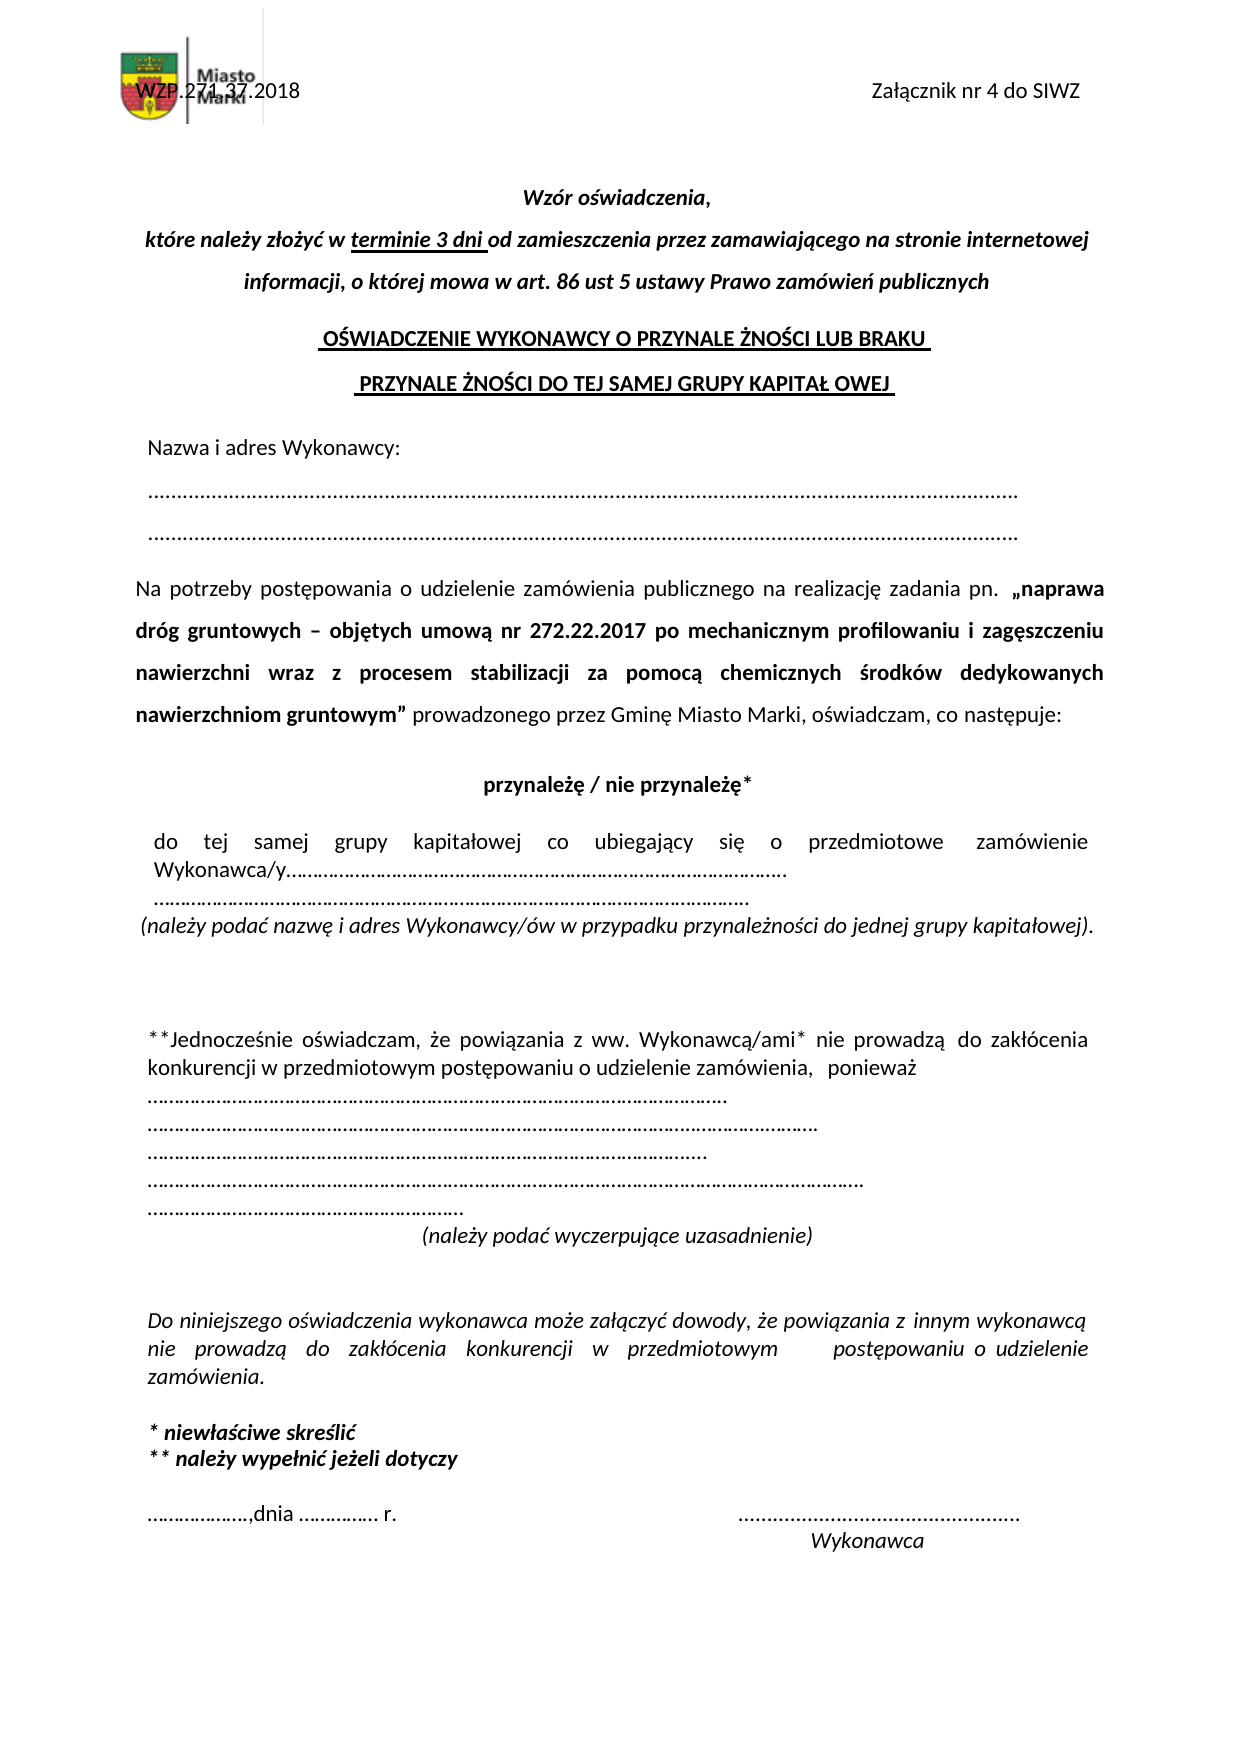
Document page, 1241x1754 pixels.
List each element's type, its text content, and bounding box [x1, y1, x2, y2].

text Do niniejszego oświadczenia wykonawca może załączyć dowody, że powiązania z innym wykonawcą nie prowadzą do zakłócenia konkurencji w przedmiotowym postępowaniu o udzielenie zamówienia. [147, 1306, 1089, 1390]
text które należy złożyć w terminie 3 dni od zamieszczenia przez zamawiającego na stronie internetowej informacji, o której mowa w art. 86 ust 5 ustawy Prawo zamówień publicznych [138, 226, 1098, 296]
text przynależę / nie przynależę* [138, 771, 1098, 799]
text (należy podać nazwę i adres Wykonawcy/ów w przypadku przynależności do jednej grupy kapitałowej). [138, 912, 1098, 940]
text ** należy wypełnić jeżeli dotyczy [147, 1445, 1105, 1472]
picture [110, 8, 265, 124]
text **Jednocześnie oświadczam, że powiązania z ww. Wykonawcą/ami* nie prowadzą do zakłócenia konkurencji w przedmiotowym postępowaniu o udzielenie zamówienia, ponieważ [147, 1025, 1088, 1081]
text Wykonawca [147, 1527, 1105, 1554]
text ....................................................................................................................................................... [147, 518, 1105, 546]
text Na potrzeby postępowania o udzielenie zamówienia publicznego na realizację zadania pn. „naprawa dróg gruntowych – objętych umową nr 272.22.2017 po mechanicznym profilowaniu i zagęszczeniu nawierzchni wraz z procesem stabilizacji za pomocą chemicznych środków dedykowanych nawierzchniom gruntowym” prowadzonego przez Gminę Miasto Marki, oświadczam, co następuje: [135, 574, 1105, 728]
text PRZYNALE ŻNOŚCI DO TEJ SAMEJ GRUPY KAPITAŁ OWEJ [138, 369, 1105, 397]
text Nazwa i adres Wykonawcy: [147, 433, 1105, 461]
text ....................................................................................................................................................... [147, 476, 1105, 504]
text do tej samej grupy kapitałowej co ubiegający się o przedmiotowe zamówienie Wykonawca/y…………………………………………………………………………………..………………………………………………………………………………………………….. [154, 827, 1088, 911]
text ……………….,dnia …………… r. ................................................. [147, 1500, 1105, 1527]
text (należy podać wyczerpujące uzasadnienie) [138, 1221, 1098, 1249]
text ………………………………………………………………………………………………..…………………………………………………………………………………………..………….……….…………………………………………………………………………………………....……………………………………………………………………………………………………………………….…………………………………………………… [147, 1081, 1105, 1221]
text OŚWIADCZENIE WYKONAWCY O PRZYNALE ŻNOŚCI LUB BRAKU [138, 324, 1105, 352]
text Wzór oświadczenia, [138, 183, 1098, 211]
text * niewłaściwe skreślić [147, 1419, 1105, 1445]
